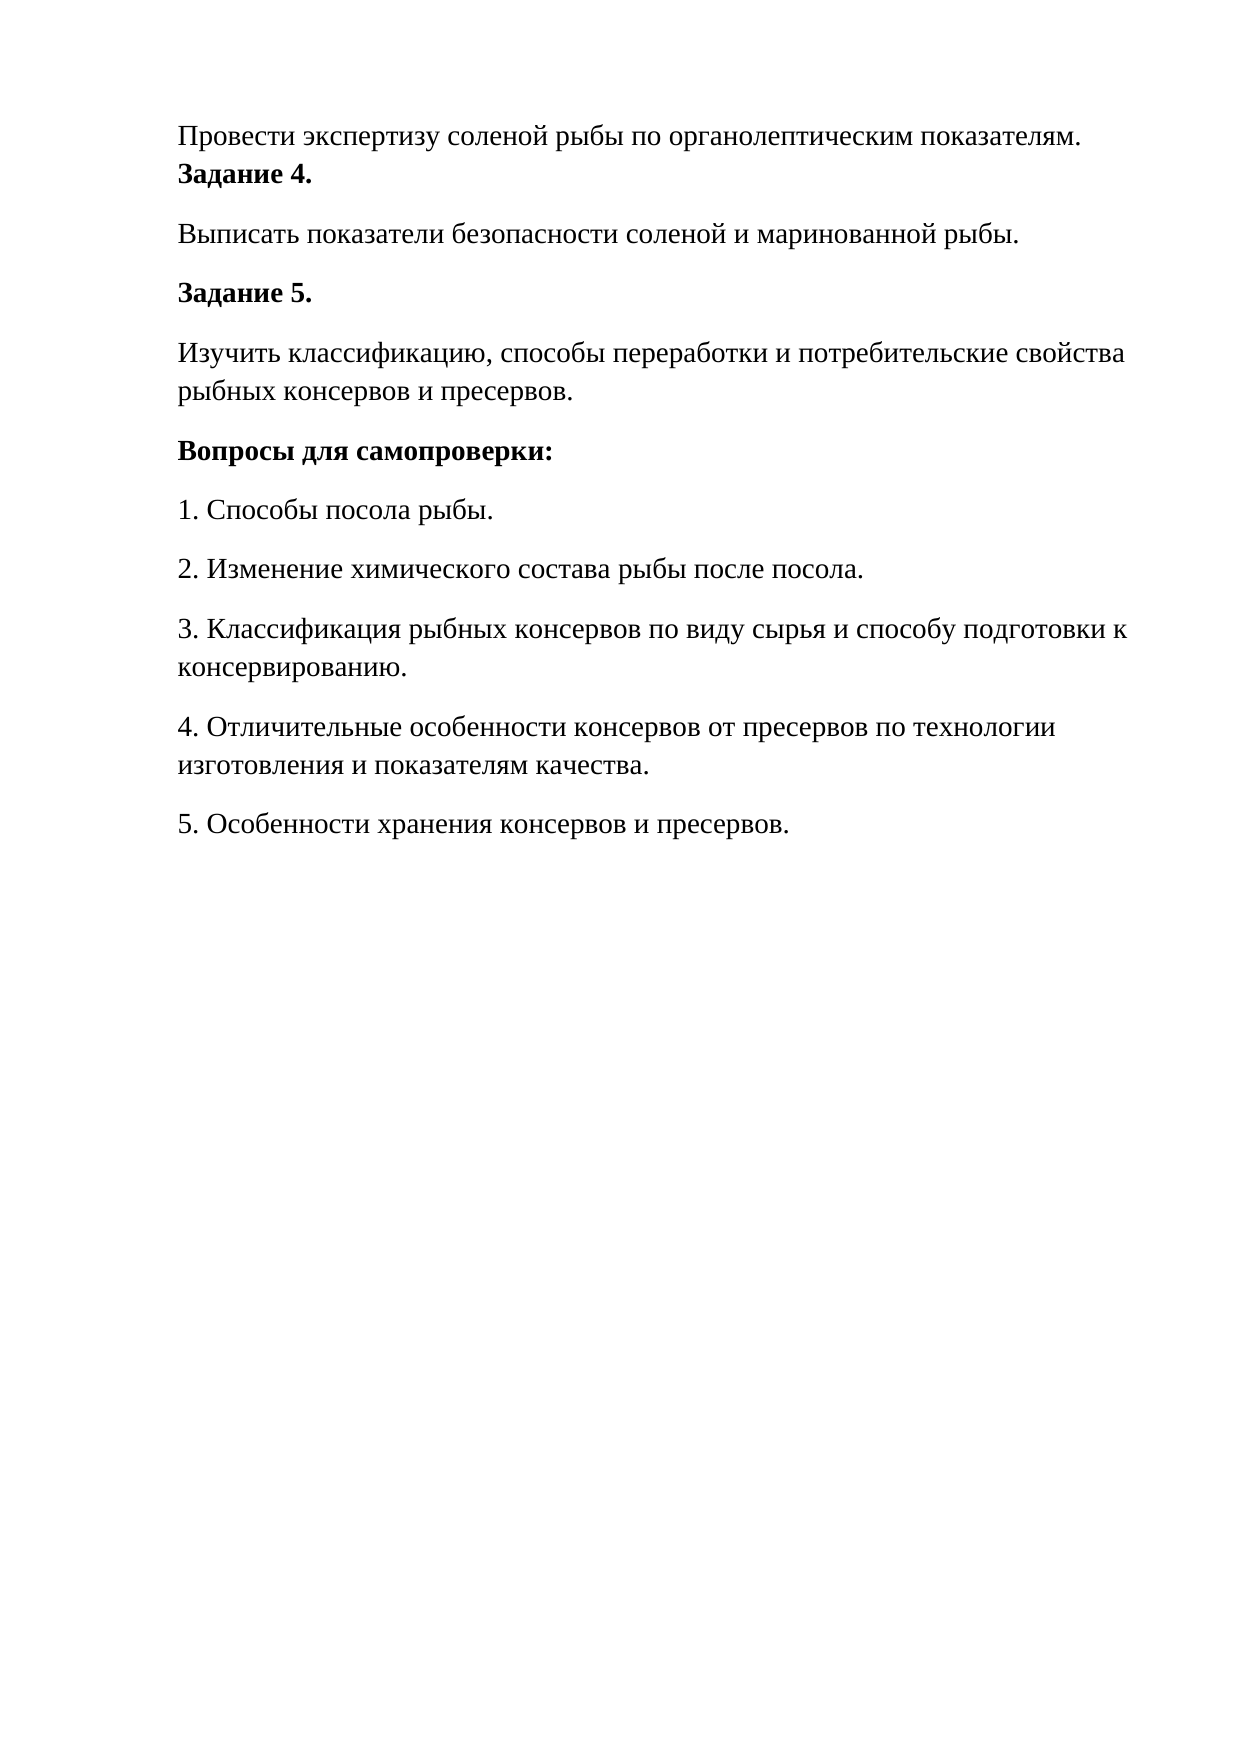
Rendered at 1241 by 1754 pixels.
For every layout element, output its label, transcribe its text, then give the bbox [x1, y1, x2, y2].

text 1. Способы посола рыбы. [177, 492, 1152, 526]
text Выписать показатели безопасности соленой и маринованной рыбы. [177, 216, 1152, 249]
text Провести экспертизу соленой рыбы по органолептическим показателям. Задание 4. [177, 118, 1152, 190]
text 4. Отличительные особенности консервов от пресервов по технологии изготовления и показателям качества. [177, 709, 1152, 781]
text Изучить классификацию, способы переработки и потребительские свойства рыбных консервов и пресервов. [177, 335, 1152, 407]
text Задание 5. [177, 275, 1152, 309]
text Вопросы для самопроверки: [177, 433, 1152, 466]
text 2. Изменение химического состава рыбы после посола. [177, 551, 1152, 585]
text 3. Классификация рыбных консервов по виду сырья и способу подготовки к консервированию. [177, 611, 1152, 683]
text 5. Особенности хранения консервов и пресервов. [177, 807, 1152, 840]
